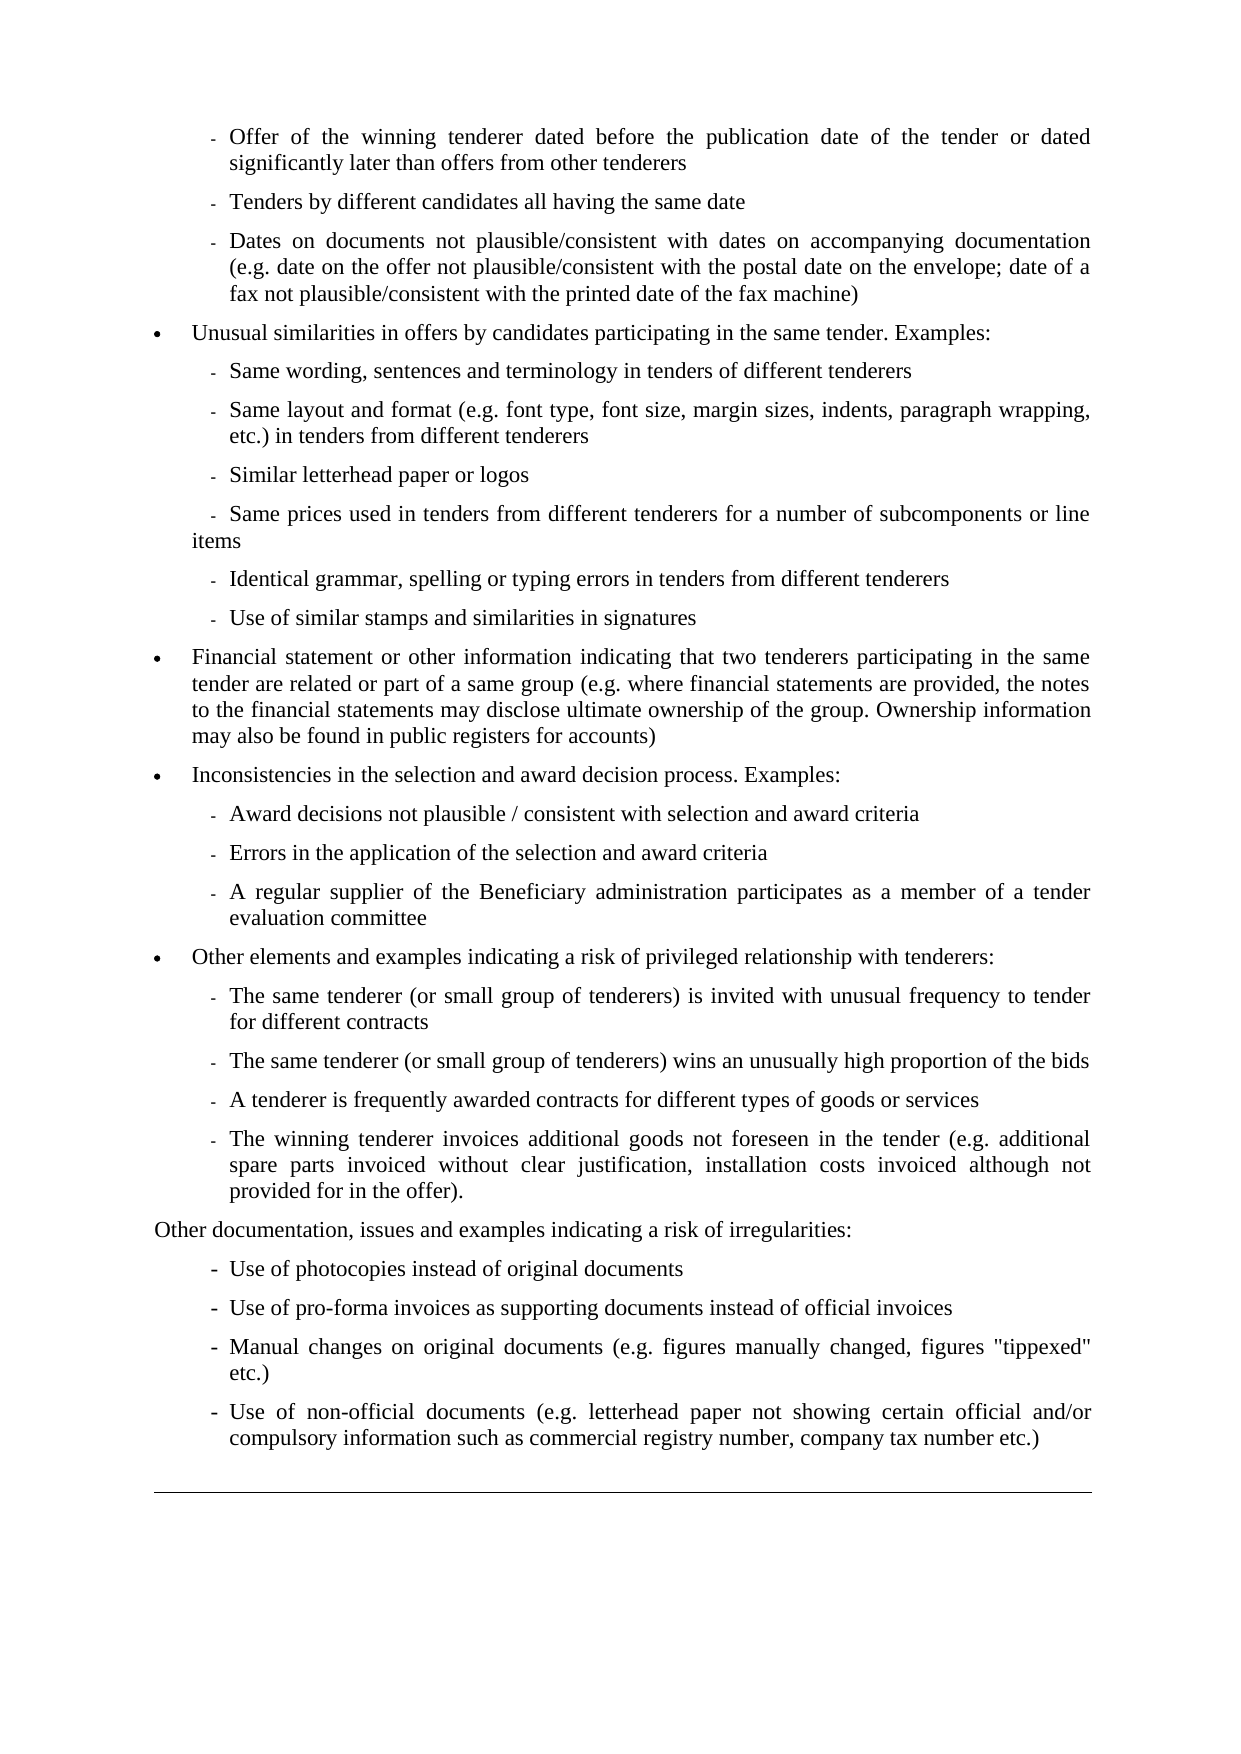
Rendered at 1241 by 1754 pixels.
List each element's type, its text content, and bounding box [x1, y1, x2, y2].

list Other elements and examples indicating a risk of privileged relationship with tenderers: [154, 943, 1092, 969]
list The same tenderer (or small group of tenderers) wins an unusually high proportion of the bids [210, 1047, 1092, 1073]
list Same wording, sentences and terminology in tenders of different tenderers [192, 357, 1092, 384]
list Inconsistencies in the selection and award decision process. Examples: [154, 761, 1092, 787]
list The winning tenderer invoices additional goods not foreseen in the tender (e.g. additional spare parts invoiced without clear justification, installation costs invoiced although not provided for in the offer). [210, 1125, 1092, 1204]
list Similar letterhead paper or logos [192, 461, 1092, 488]
list Same layout and format (e.g. font type, font size, margin sizes, indents, paragraph wrapping, etc.) in tenders from different tenderers [210, 396, 1092, 449]
list The same tenderer (or small group of tenderers) is invited with unusual frequency to tender for different contracts [210, 982, 1092, 1034]
list Use of photocopies instead of original documents [210, 1255, 1092, 1281]
list Tenders by different candidates all having the same date [210, 188, 1092, 214]
list Errors in the application of the selection and award criteria [210, 839, 1092, 865]
list Use of non-official documents (e.g. letterhead paper not showing certain official and/or compulsory information such as commercial registry number, company tax number etc.) [210, 1398, 1092, 1451]
list Offer of the winning tenderer dated before the publication date of the tender or dated significantly later than offers from other tenderers [210, 123, 1092, 176]
list Financial statement or other information indicating that two tenderers participating in the same tender are related or part of a same group (e.g. where financial statements are provided, the notes to the financial statements may disclose ultimate ownership of the group. Ownership information may also be found in public registers for accounts) [154, 643, 1092, 749]
list Dates on documents not plausible/consistent with dates on accompanying documentation (e.g. date on the offer not plausible/consistent with the postal date on the envelope; date of a fax not plausible/consistent with the printed date of the fax machine) [210, 227, 1092, 306]
list Unusual similarities in offers by candidates participating in the same tender. Examples: [154, 318, 1092, 345]
list Manual changes on original documents (e.g. figures manually changed, figures "tippexed" etc.) [210, 1333, 1092, 1386]
list Identical grammar, spelling or typing errors in tenders from different tenderers [192, 566, 1092, 592]
list A tenderer is frequently awarded contracts for different types of goods or services [192, 1086, 1092, 1112]
list Use of pro-forma invoices as supporting documents instead of official invoices [210, 1294, 1092, 1320]
list Same prices used in tenders from different tenderers for a number of subcomponents or line items [192, 500, 1092, 553]
text Other documentation, issues and examples indicating a risk of irregularities: [154, 1216, 1092, 1243]
list A regular supplier of the Beneficiary administration participates as a member of a tender evaluation committee [210, 878, 1092, 930]
list Use of similar stamps and similarities in signatures [192, 604, 1092, 631]
list Award decisions not plausible / consistent with selection and award criteria [210, 800, 1092, 826]
